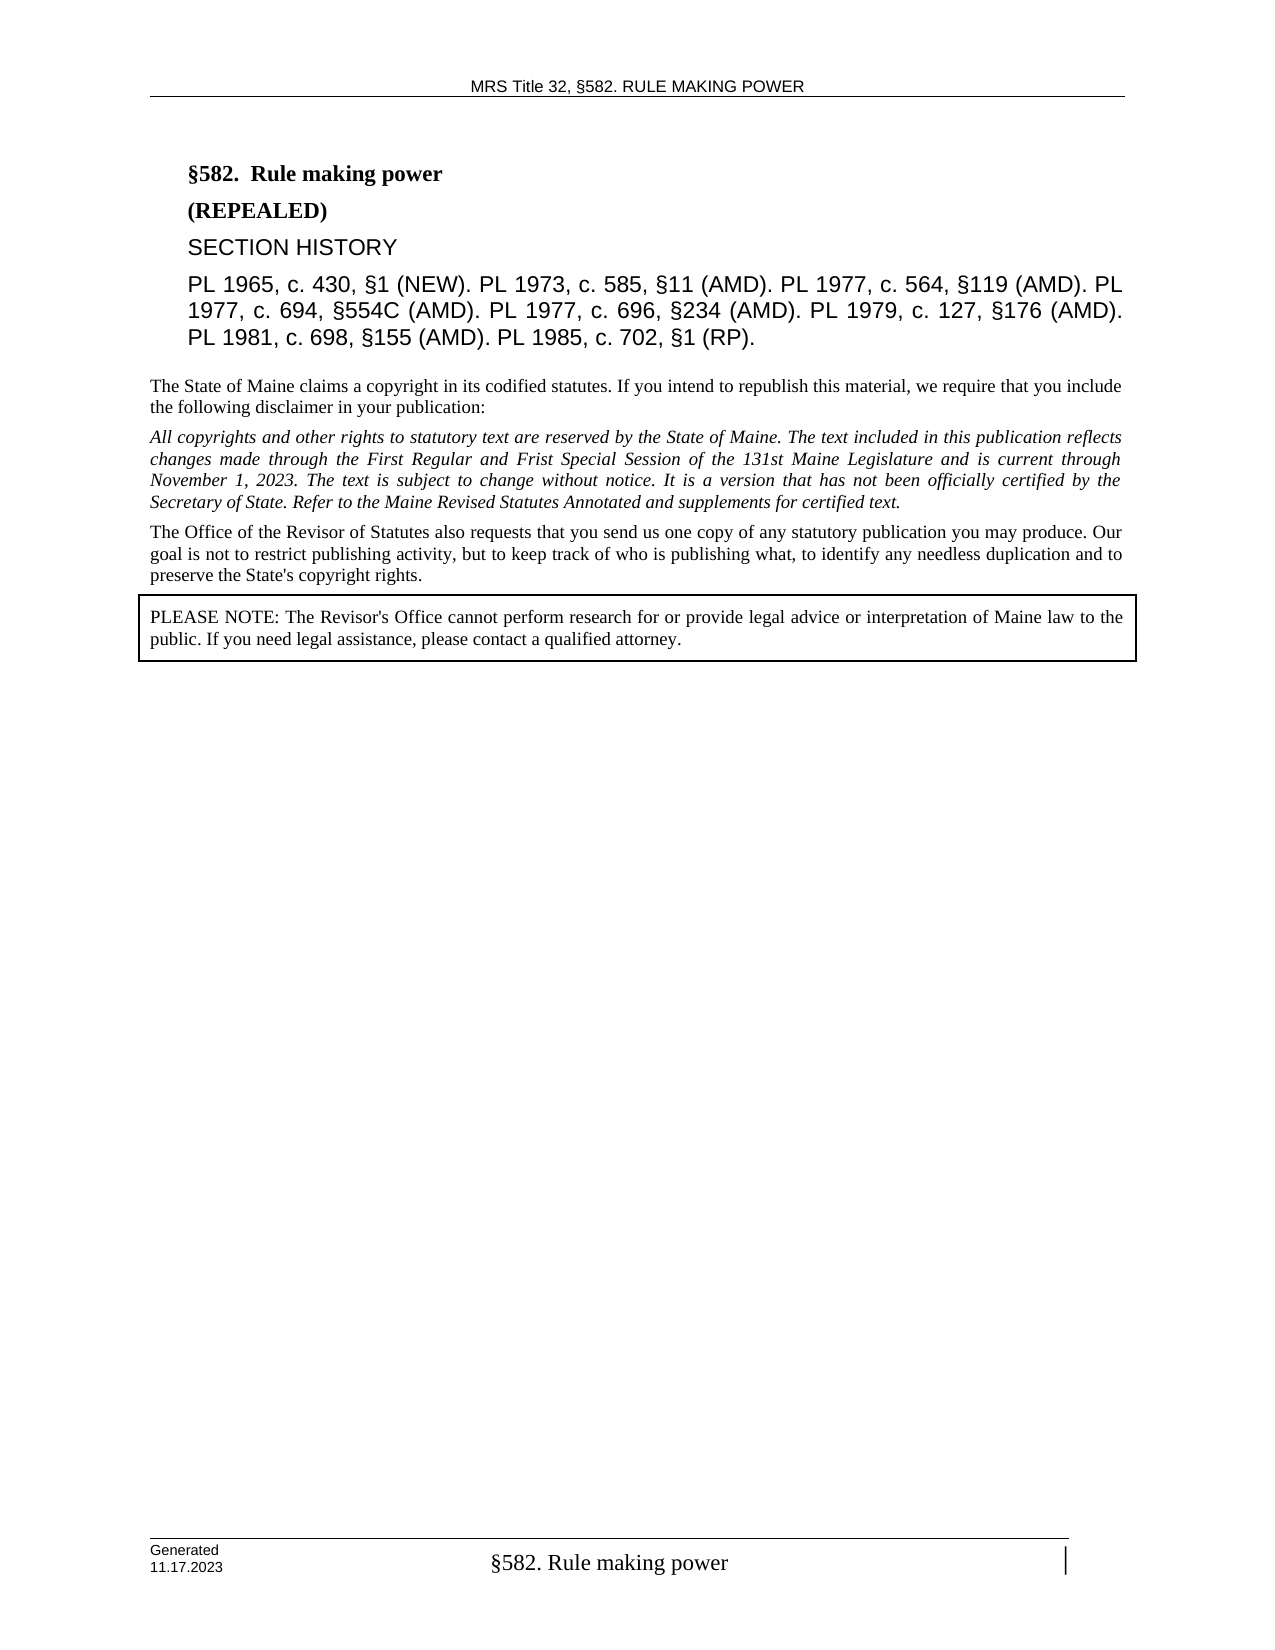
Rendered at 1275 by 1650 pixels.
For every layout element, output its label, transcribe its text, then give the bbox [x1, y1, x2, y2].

text The Office of the Revisor of Statutes also requests that you send us one copy of any statutory publication you may produce. Our goal is not to restrict publishing activity, but to keep track of who is publishing what, to identify any needless duplication and to preserve the State's copyright rights. [150, 521, 1125, 586]
text (REPEALED) [187, 197, 1125, 223]
text All copyrights and other rights to statutory text are reserved by the State of Maine. The text included in this publication reflects changes made through the First Regular and Frist Special Session of the 131st Maine Legislature and is current through November 1, 2023 . The text is subject to change without notice. It is a version that has not been officially certified by the Secretary of State. Refer to the Maine Revised Statutes Annotated and supplements for certified text. [150, 426, 1125, 512]
text PL 1965, c. 430, §1 (NEW). PL 1973, c. 585, §11 (AMD). PL 1977, c. 564, §119 (AMD). PL 1977, c. 694, §554C (AMD). PL 1977, c. 696, §234 (AMD). PL 1979, c. 127, §176 (AMD). PL 1981, c. 698, §155 (AMD). PL 1985, c. 702, §1 (RP). [187, 271, 1125, 350]
text PLEASE NOTE: The Revisor's Office cannot perform research for or provide legal advice or interpretation of Maine law to the public. If you need legal assistance, please contact a qualified attorney. [140, 596, 1135, 660]
text §582. Rule making power [187, 160, 1125, 187]
text The State of Maine claims a copyright in its codified statutes. If you intend to republish this material, we require that you include the following disclaimer in your publication: [150, 375, 1125, 418]
text SECTION HISTORY [187, 234, 1125, 260]
